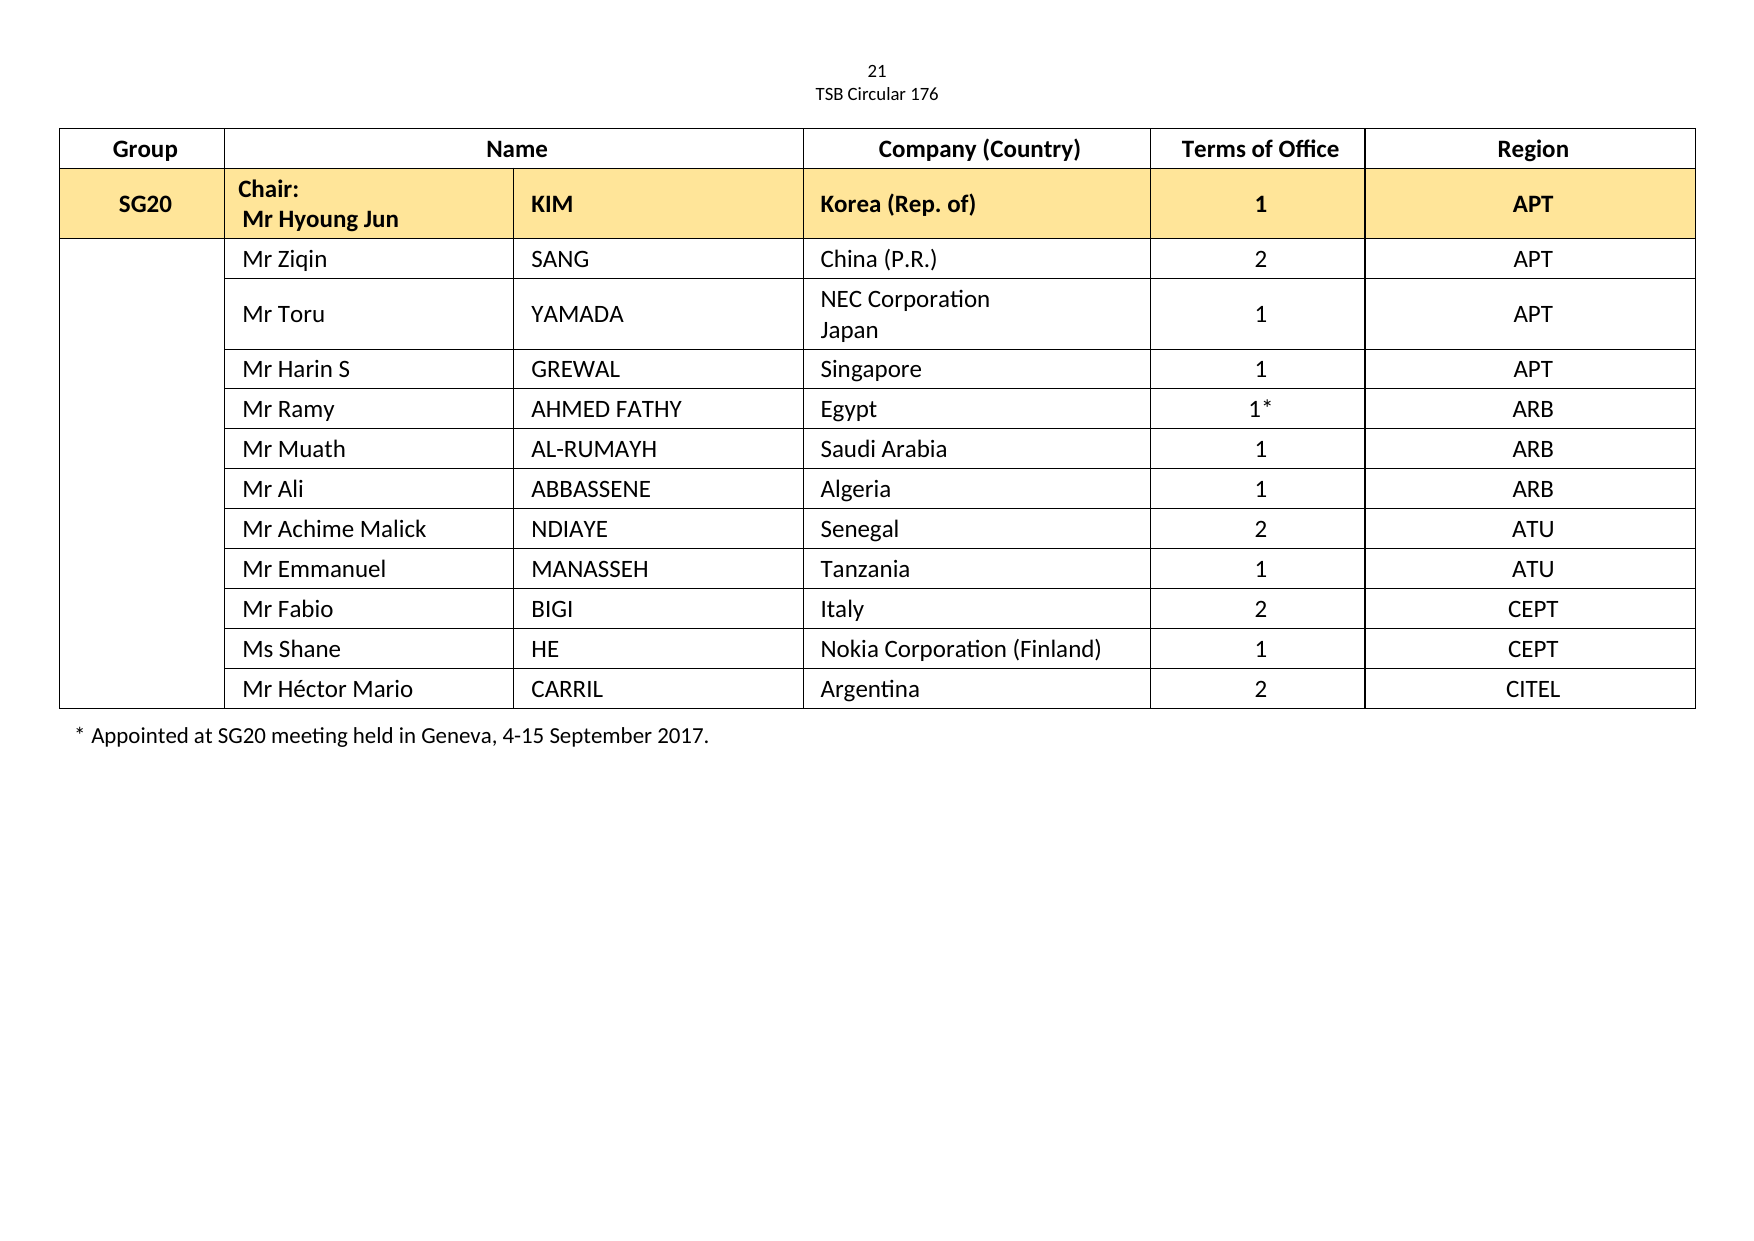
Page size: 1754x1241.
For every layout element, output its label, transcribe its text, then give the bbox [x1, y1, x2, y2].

table_cell CITEL [1366, 669, 1695, 707]
table_cell Mr Héctor Mario [225, 669, 513, 707]
table_cell Ms Shane [225, 629, 513, 668]
table_cell 2 [1151, 239, 1364, 278]
table_cell 1 [1151, 429, 1364, 468]
table_cell [60, 239, 224, 707]
table_cell 2 [1151, 669, 1364, 707]
table_cell Nokia Corporation (Finland) [804, 629, 1150, 668]
table_header Terms of Office [1151, 129, 1364, 168]
table_cell HE [514, 629, 803, 668]
table_cell ATU [1366, 549, 1695, 588]
table_cell NEC Corporation Japan [804, 279, 1150, 348]
table_cell Korea (Rep. of) [804, 169, 1150, 238]
table_cell BIGI [514, 589, 803, 628]
table_cell Singapore [804, 350, 1150, 388]
table_cell ARB [1366, 469, 1695, 508]
table_header Group [60, 129, 224, 168]
table_cell APT [1366, 239, 1695, 278]
table_cell 1 [1151, 350, 1364, 388]
table_cell GREWAL [514, 350, 803, 388]
table_cell CARRIL [514, 669, 803, 707]
table_cell Argentina [804, 669, 1150, 707]
table_cell Italy [804, 589, 1150, 628]
table_cell NDIAYE [514, 509, 803, 548]
table_cell Mr Emmanuel [225, 549, 513, 588]
table_cell Egypt [804, 389, 1150, 428]
table_cell SG20 [60, 169, 224, 238]
table_cell ARB [1366, 389, 1695, 428]
table_cell ATU [1366, 509, 1695, 548]
table_cell Mr Ali [225, 469, 513, 508]
table_cell APT [1366, 169, 1695, 238]
table_cell 1* [1151, 389, 1364, 428]
table_cell CEPT [1366, 589, 1695, 628]
table_cell 2 [1151, 509, 1364, 548]
table_cell ARB [1366, 429, 1695, 468]
table_cell 1 [1151, 279, 1364, 348]
table_cell 1 [1151, 169, 1364, 238]
table_cell 1 [1151, 549, 1364, 588]
table_cell Mr Toru [225, 279, 513, 348]
table_cell Mr Ziqin [225, 239, 513, 278]
table_cell APT [1366, 350, 1695, 388]
table_cell CEPT [1366, 629, 1695, 668]
table_cell Mr Muath [225, 429, 513, 468]
table_cell Chair: Mr Hyoung Jun [225, 169, 513, 238]
table_cell Mr Fabio [225, 589, 513, 628]
text * Appointed at SG20 meeting held in Geneva, 4-15 September 2017. [74, 721, 1695, 749]
table_cell KIM [514, 169, 803, 238]
table_cell Tanzania [804, 549, 1150, 588]
table_cell Algeria [804, 469, 1150, 508]
table_cell MANASSEH [514, 549, 803, 588]
table_header Region [1366, 129, 1695, 168]
table_cell 2 [1151, 589, 1364, 628]
table_header Name [225, 129, 803, 168]
table_cell Senegal [804, 509, 1150, 548]
table_cell AHMED FATHY [514, 389, 803, 428]
table_cell ABBASSENE [514, 469, 803, 508]
table_cell 1 [1151, 469, 1364, 508]
table_header Company (Country) [804, 129, 1150, 168]
table_cell Mr Achime Malick [225, 509, 513, 548]
table_cell Saudi Arabia [804, 429, 1150, 468]
table_cell Mr Ramy [225, 389, 513, 428]
table_cell 1 [1151, 629, 1364, 668]
table_cell APT [1366, 279, 1695, 348]
table_cell Mr Harin S [225, 350, 513, 388]
table_cell SANG [514, 239, 803, 278]
table_cell AL-RUMAYH [514, 429, 803, 468]
table_cell China (P.R.) [804, 239, 1150, 278]
table_cell YAMADA [514, 279, 803, 348]
